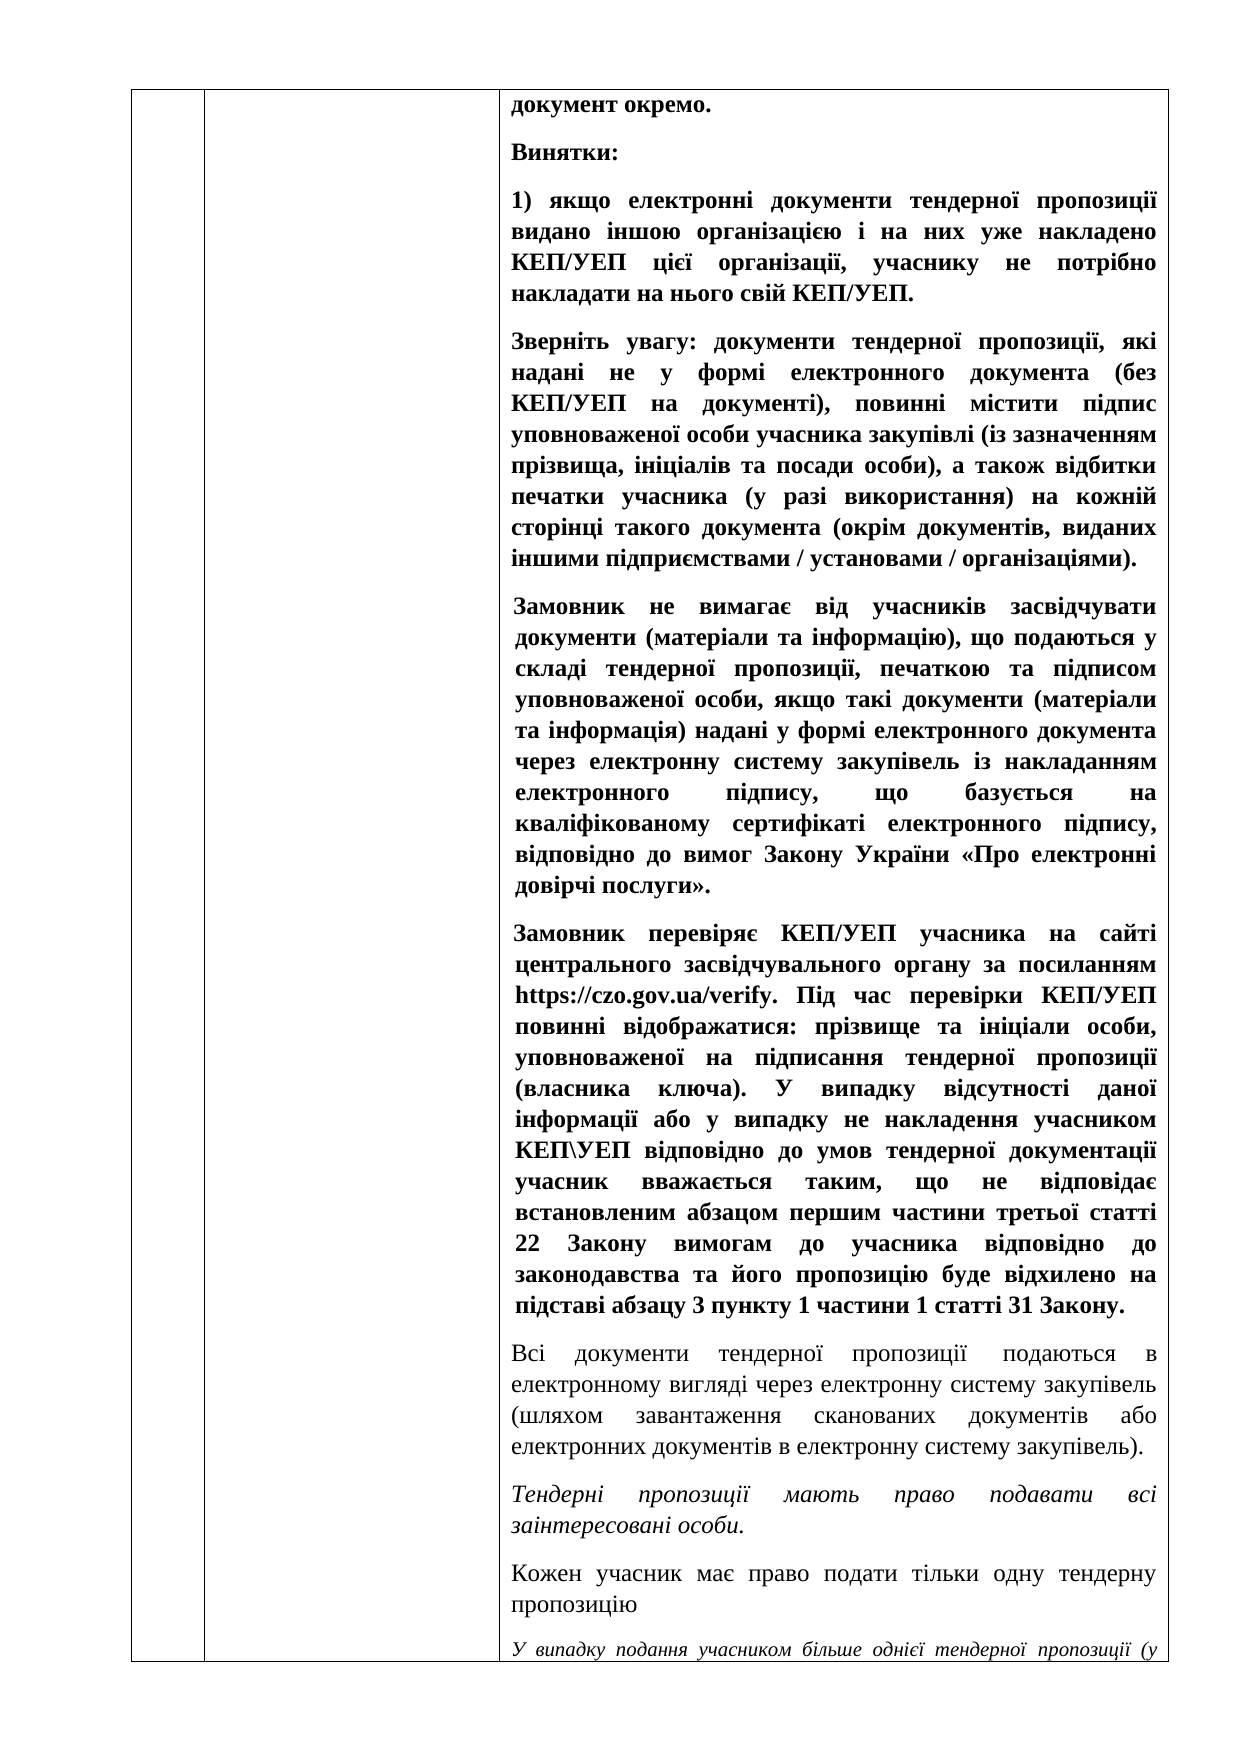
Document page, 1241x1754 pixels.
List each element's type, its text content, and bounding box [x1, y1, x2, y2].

table_cell 1 [132, 90, 204, 1661]
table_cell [205, 90, 499, 1661]
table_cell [500, 90, 1168, 1661]
